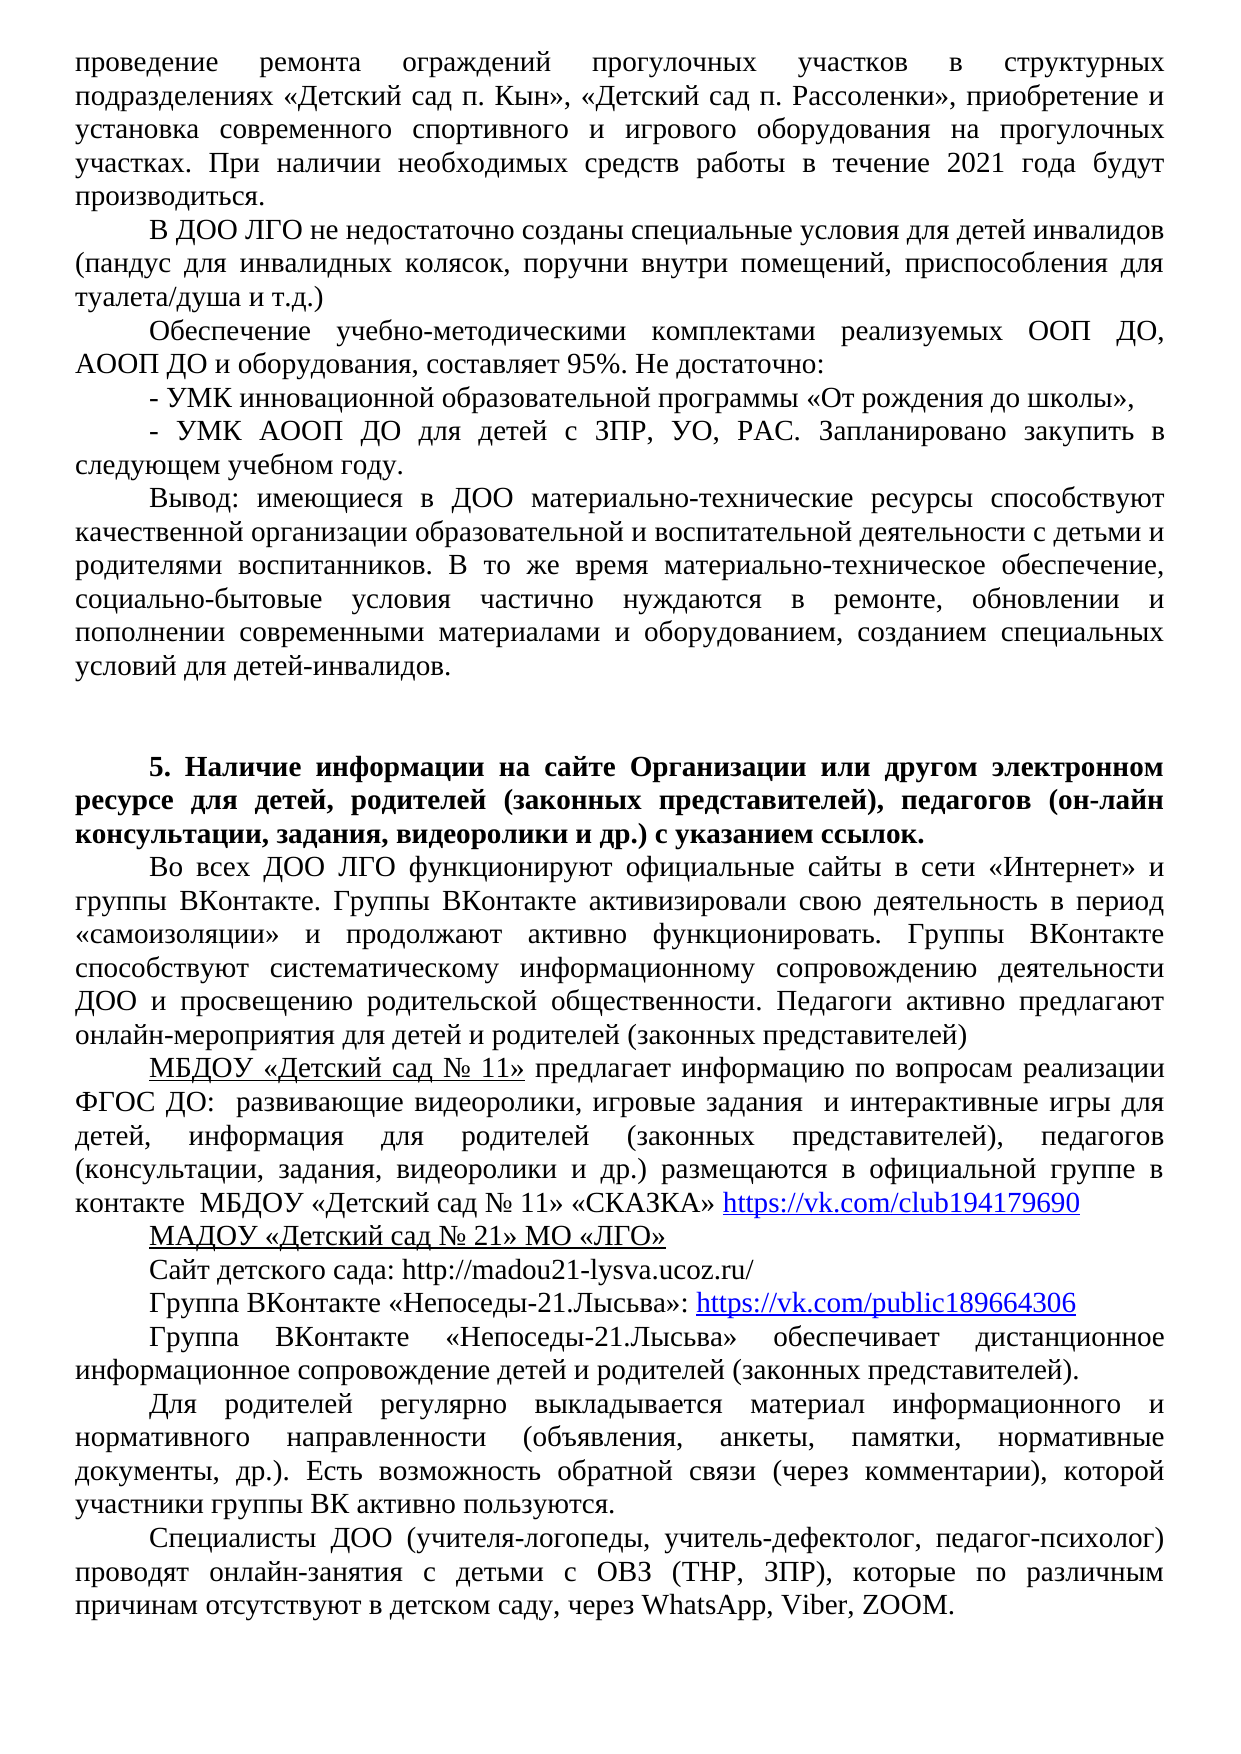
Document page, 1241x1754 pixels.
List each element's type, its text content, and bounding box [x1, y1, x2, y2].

text Вывод: имеющиеся в ДОО материально-технические ресурсы способствуют качественной организации образовательной и воспитательной деятельности с детьми и родителями воспитанников. В то же время материально-техническое обеспечение, социально-бытовые условия частично нуждаются в ремонте, обновлении и пополнении современными материалами и оборудованием, созданием специальных условий для детей-инвалидов. [75, 480, 1165, 682]
text Для родителей регулярно выкладывается материал информационного и нормативного направленности (объявления, анкеты, памятки, нормативные документы, др.). Есть возможность обратной связи (через комментарии), которой участники группы ВК активно пользуются. [75, 1386, 1165, 1520]
text Специалисты ДОО (учителя-логопеды, учитель-дефектолог, педагог-психолог) проводят онлайн-занятия с детьми с ОВЗ (ТНР, ЗПР), которые по различным причинам отсутствуют в детском саду, через WhatsApp, Viber, ZOOM. [75, 1520, 1165, 1621]
text Группа ВКонтакте «Непоседы-21.Лысьва»: https://vk.com/public189664306 [75, 1285, 1165, 1319]
text 5. Наличие информации на сайте Организации или другом электронном ресурсе для детей, родителей (законных представителей), педагогов (он-лайн консультации, задания, видеоролики и др.) с указанием ссылок. [75, 749, 1165, 849]
text В ДОО ЛГО не недостаточно созданы специальные условия для детей инвалидов (пандус для инвалидных колясок, поручни внутри помещений, приспособления для туалета/душа и т.д.) [75, 212, 1165, 313]
text МБДОУ «Детский сад № 11» предлагает информацию по вопросам реализации ФГОС ДО: развивающие видеоролики, игровые задания и интерактивные игры для детей, информация для родителей (законных представителей), педагогов (консультации, задания, видеоролики и др.) размещаются в официальной группе в контакте МБДОУ «Детский сад № 11» «СКАЗКА» https://vk.com/club194179690 [75, 1051, 1165, 1218]
text - УМК инновационной образовательной программы «От рождения до школы», [75, 380, 1165, 413]
text МАДОУ «Детский сад № 21» МО «ЛГО» [75, 1218, 1165, 1252]
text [75, 44, 1165, 212]
text Сайт детского сада: http://madou21-lysva.ucoz.ru/ [75, 1252, 1165, 1285]
list - УМК АООП ДО для детей с ЗПР, УО, РАС. Запланировано закупить в следующем учебном году. [75, 413, 1165, 480]
text Во всех ДОО ЛГО функционируют официальные сайты в сети «Интернет» и группы ВКонтакте. Группы ВКонтакте активизировали свою деятельность в период «самоизоляции» и продолжают активно функционировать. Группы ВКонтакте способствуют систематическому информационному сопровождению деятельности ДОО и просвещению родительской общественности. Педагоги активно предлагают онлайн-мероприятия для детей и родителей (законных представителей) [75, 849, 1165, 1051]
text Группа ВКонтакте «Непоседы-21.Лысьва» обеспечивает дистанционное информационное сопровождение детей и родителей (законных представителей). [75, 1319, 1165, 1386]
text Обеспечение учебно-методическими комплектами реализуемых ООП ДО, АООП ДО и оборудования, составляет 95%. Не достаточно: [75, 313, 1165, 380]
